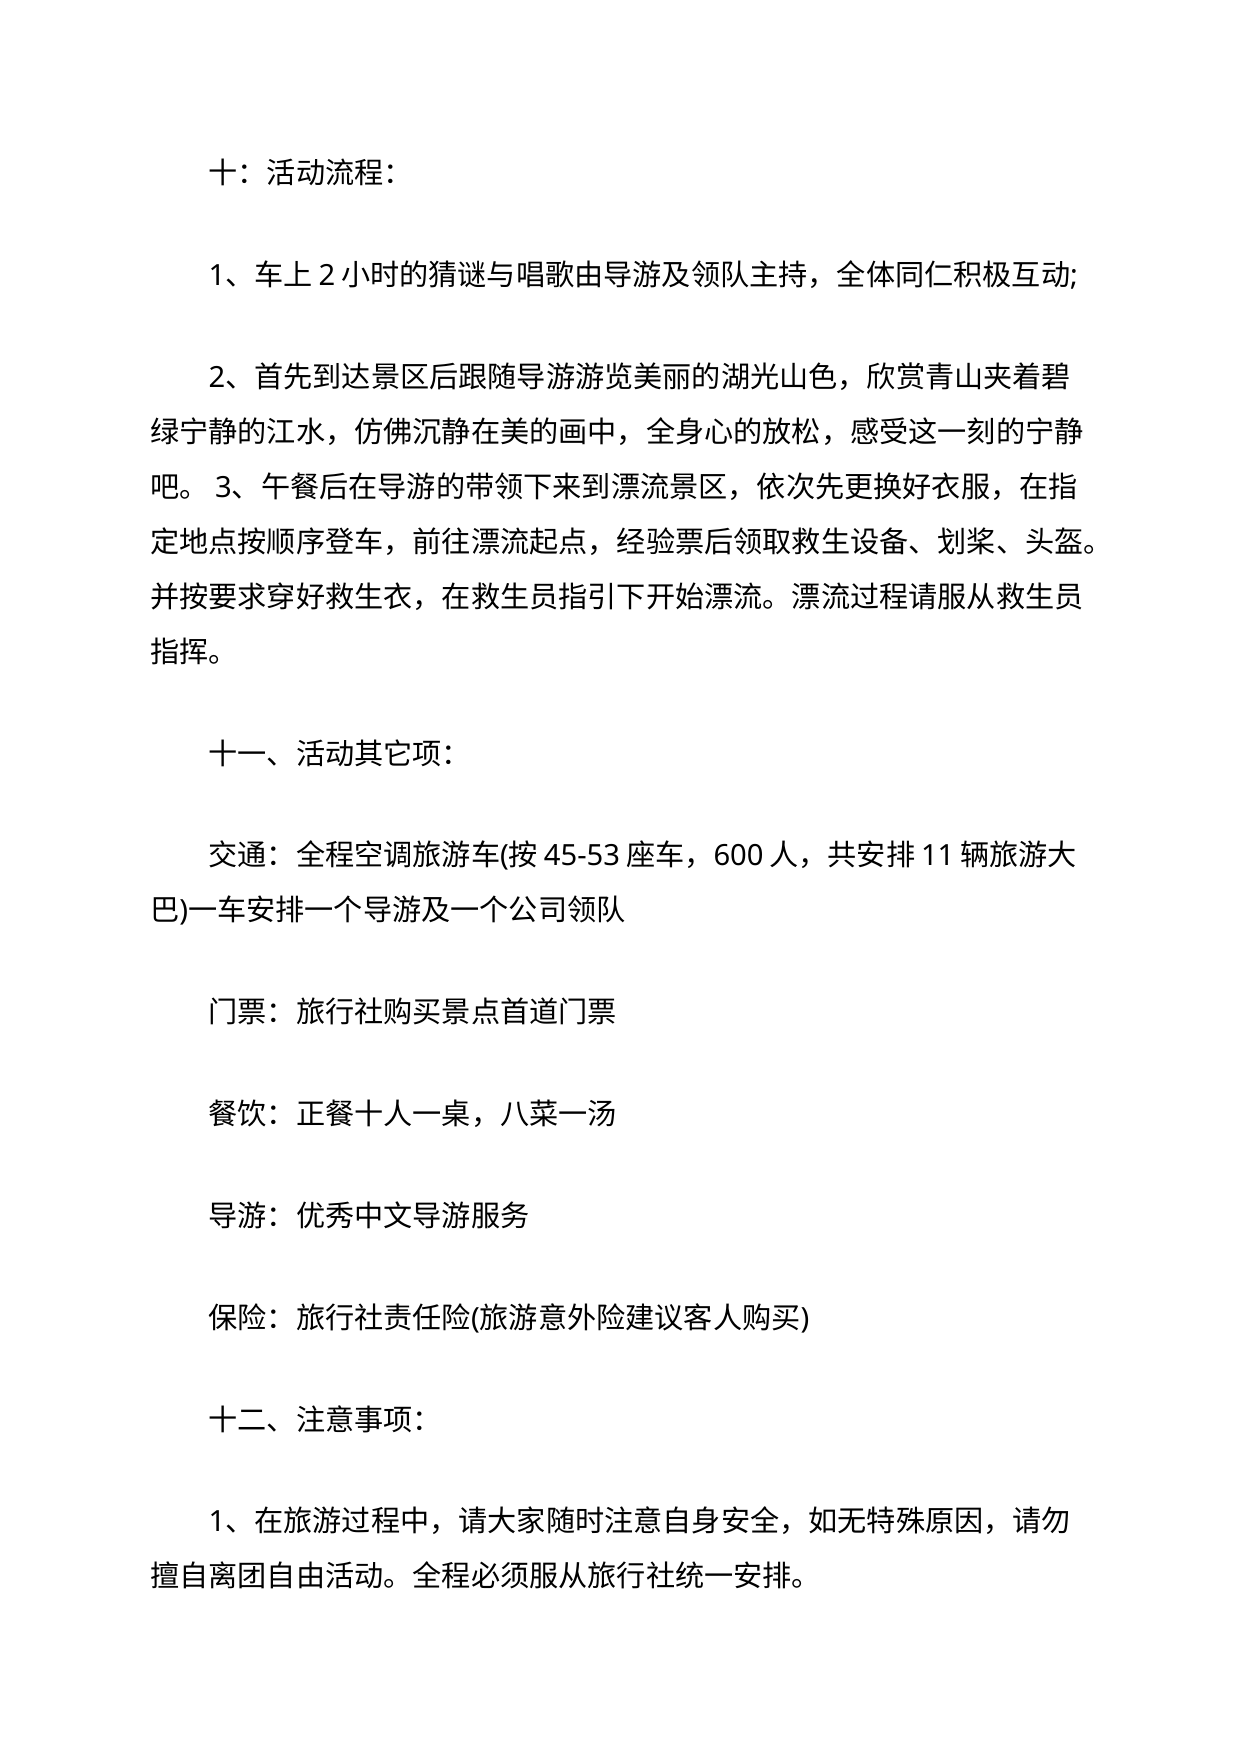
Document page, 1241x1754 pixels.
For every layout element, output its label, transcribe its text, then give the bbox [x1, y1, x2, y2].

text 2、首先到达景区后跟随导游游览美丽的湖光山色，欣赏青山夹着碧绿宁静的江水，仿佛沉静在美的画中，全身心的放松，感受这一刻的宁静吧。 3、午餐后在导游的带领下来到漂流景区，依次先更换好衣服，在指定地点按顺序登车，前往漂流起点，经验票后领取救生设备、划桨、头盔。并按要求穿好救生衣，在救生员指引下开始漂流。漂流过程请服从救生员指挥。 [150, 354, 1090, 671]
text 十二、注意事项： [150, 1396, 1090, 1438]
text 1、车上2小时的猜谜与唱歌由导游及领队主持，全体同仁积极互动; [150, 252, 1090, 294]
text 1、在旅游过程中，请大家随时注意自身安全，如无特殊原因，请勿擅自离团自由活动。全程必须服从旅行社统一安排。 [150, 1498, 1090, 1595]
text 保险：旅行社责任险(旅游意外险建议客人购买) [150, 1294, 1090, 1337]
text 十一、活动其它项： [150, 730, 1090, 772]
text 导游：优秀中文导游服务 [150, 1192, 1090, 1235]
text 餐饮：正餐十人一桌，八菜一汤 [150, 1091, 1090, 1133]
text 门票：旅行社购买景点首道门票 [150, 989, 1090, 1031]
text 十：活动流程： [150, 150, 1090, 192]
text 交通：全程空调旅游车(按45-53座车，600人，共安排11辆旅游大巴)一车安排一个导游及一个公司领队 [150, 832, 1090, 929]
